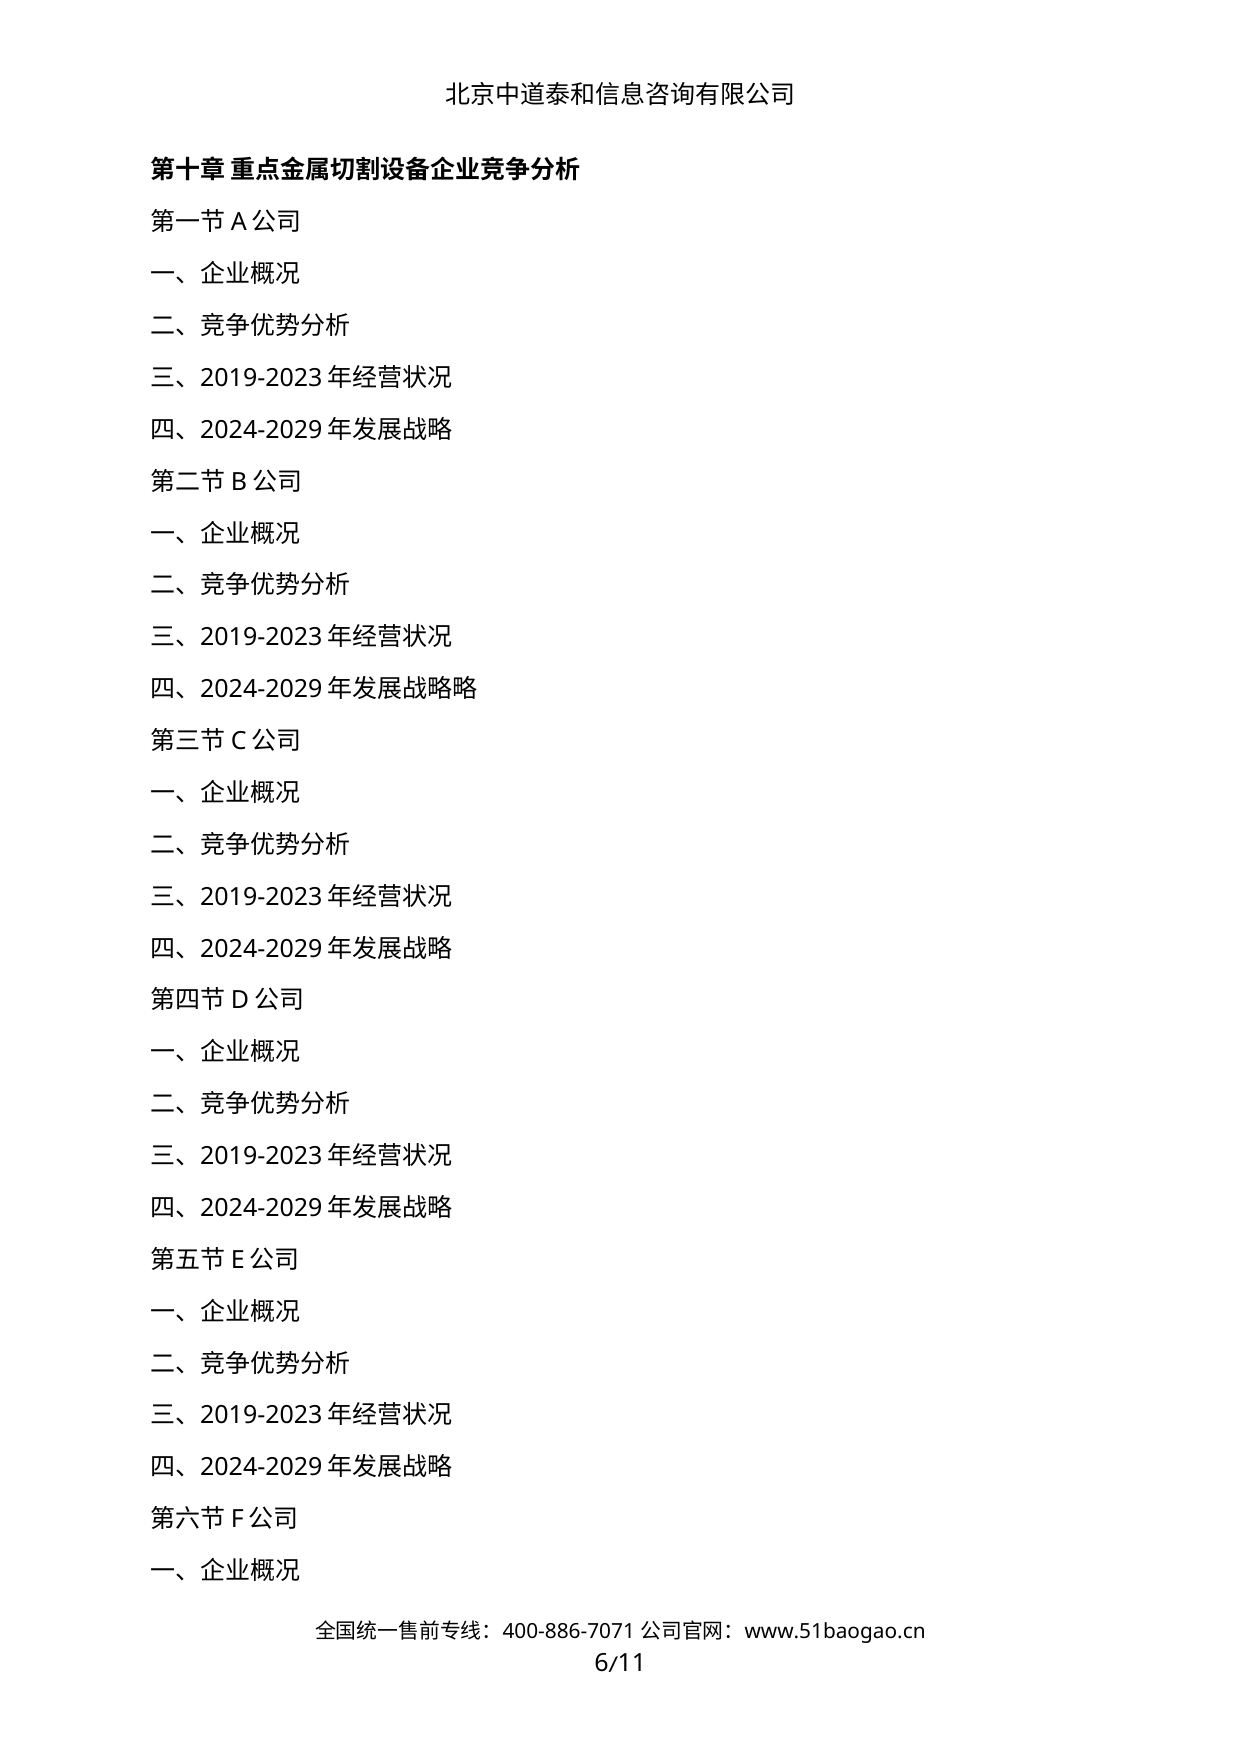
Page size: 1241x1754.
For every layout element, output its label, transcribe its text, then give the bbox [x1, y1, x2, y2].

text 第三节 C公司 [150, 721, 1090, 757]
text 第五节 E公司 [150, 1239, 1090, 1276]
text 二、竞争优势分析 [150, 1343, 1090, 1379]
text 一、企业概况 [150, 1032, 1090, 1068]
text 一、企业概况 [150, 254, 1090, 290]
text 一、企业概况 [150, 513, 1090, 549]
text 二、竞争优势分析 [150, 1084, 1090, 1120]
text 三、2019-2023年经营状况 [150, 617, 1090, 653]
text 四、2024-2029年发展战略 [150, 1447, 1090, 1483]
text 一、企业概况 [150, 772, 1090, 809]
text 一、企业概况 [150, 1551, 1090, 1587]
text 四、2024-2029年发展战略 [150, 928, 1090, 964]
text 三、2019-2023年经营状况 [150, 1136, 1090, 1172]
text 一、企业概况 [150, 1291, 1090, 1327]
text 第十章 重点金属切割设备企业竞争分析 [150, 150, 1090, 186]
text 二、竞争优势分析 [150, 565, 1090, 601]
text 第六节 F公司 [150, 1499, 1090, 1535]
text 三、2019-2023年经营状况 [150, 876, 1090, 912]
text 第二节 B公司 [150, 461, 1090, 497]
text 第四节 D公司 [150, 980, 1090, 1016]
text 二、竞争优势分析 [150, 824, 1090, 861]
text 三、2019-2023年经营状况 [150, 1395, 1090, 1431]
text 四、2024-2029年发展战略略 [150, 669, 1090, 705]
text 四、2024-2029年发展战略 [150, 1187, 1090, 1224]
text 二、竞争优势分析 [150, 306, 1090, 342]
text 四、2024-2029年发展战略 [150, 409, 1090, 446]
text 三、2019-2023年经营状况 [150, 357, 1090, 394]
text 第一节 A公司 [150, 202, 1090, 238]
